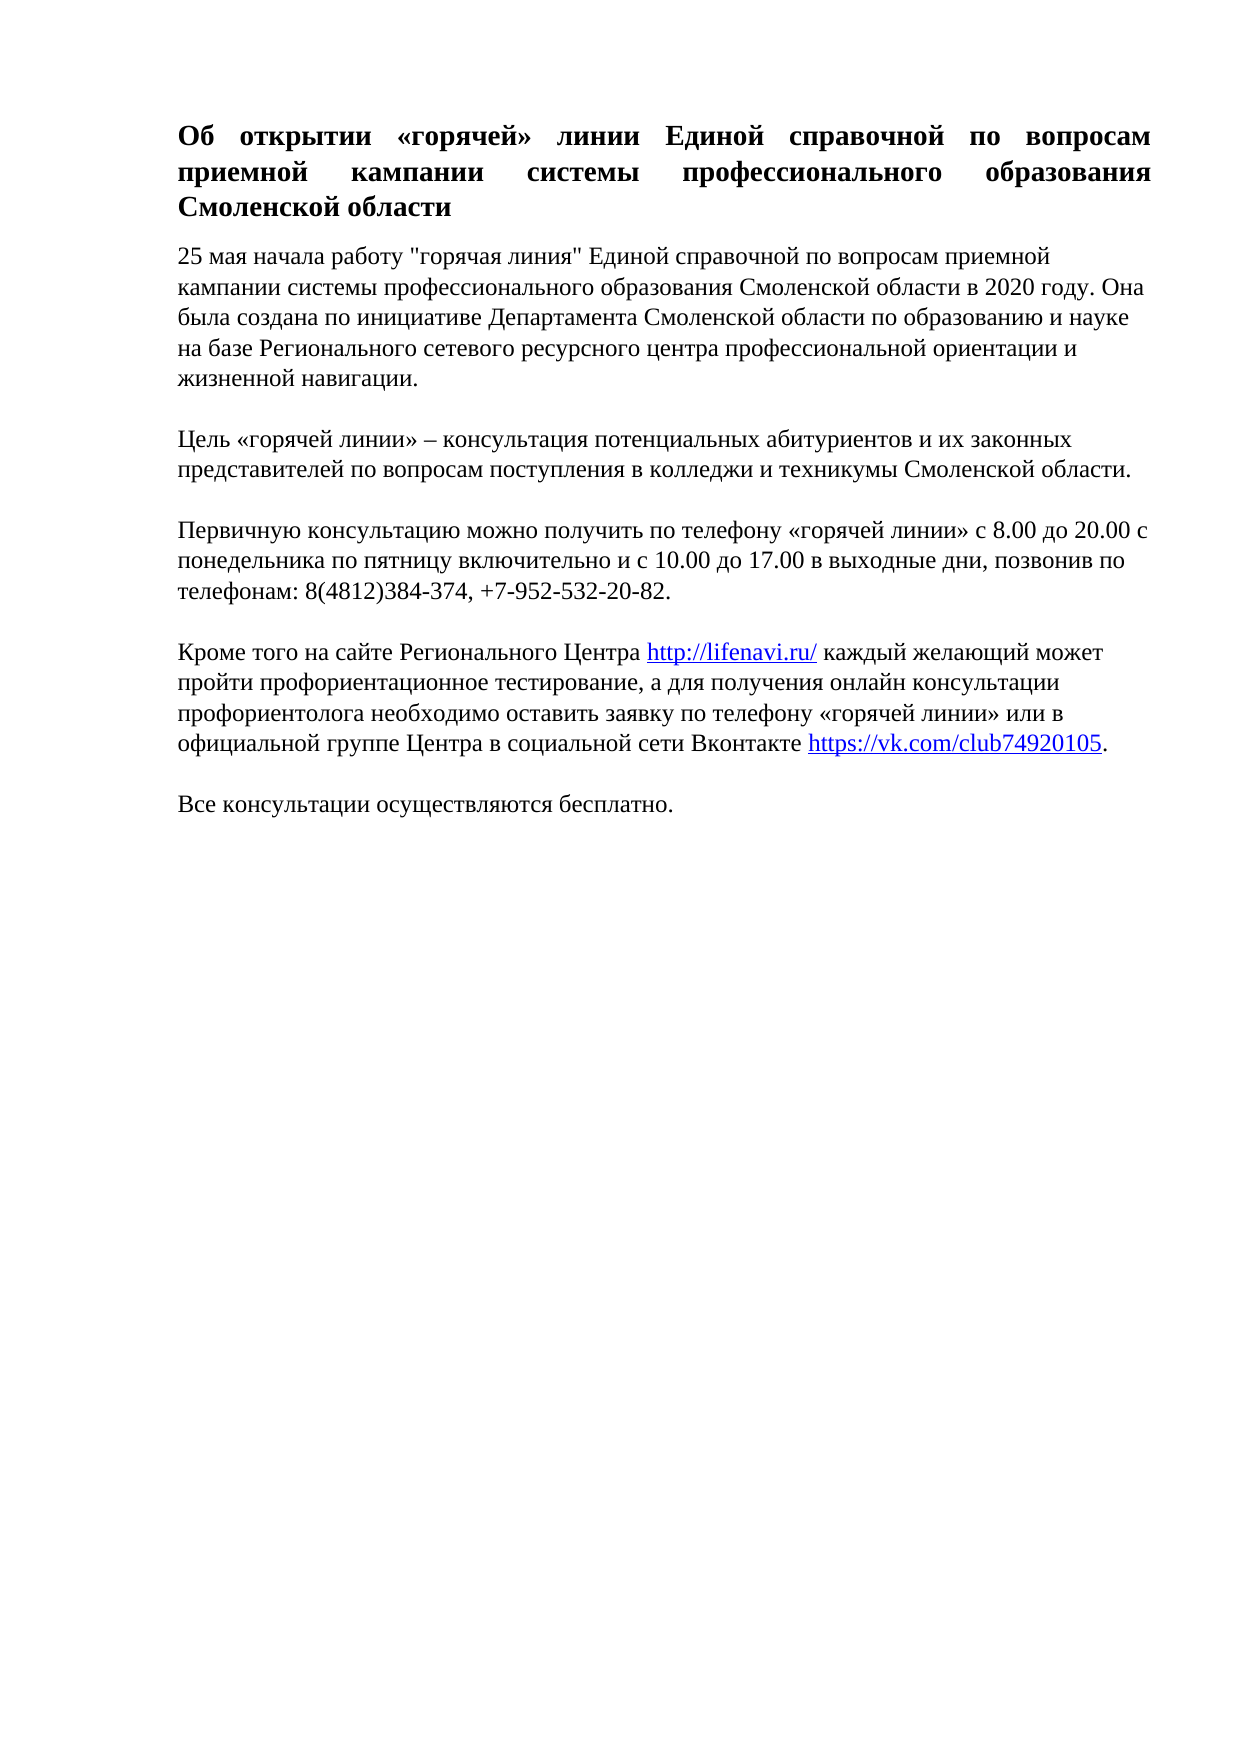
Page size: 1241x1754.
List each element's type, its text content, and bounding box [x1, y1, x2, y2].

text Об открытии «горячей» линии Единой справочной по вопросам приемной кампании системы профессионального образования Смоленской области [177, 118, 1152, 223]
text 25 мая начала работу "горячая линия" Единой справочной по вопросам приемной кампании системы профессионального образования Смоленской области в 2020 году. Она была создана по инициативе Департамента Смоленской области по образованию и науке на базе Регионального сетевого ресурсного центра профессиональной ориентации и жизненной навигации. Цель «горячей линии» – консультация потенциальных абитуриентов и их законных представителей по вопросам поступления в колледжи и техникумы Смоленской области. Первичную консультацию можно получить по телефону «горячей линии» с 8.00 до 20.00 с понедельника по пятницу включительно и с 10.00 до 17.00 в выходные дни, позвонив по телефонам: 8(4812)384-374, +7-952-532-20-82. Кроме того на сайте Регионального Центра http://lifenavi.ru/ каждый желающий может пройти профориентационное тестирование, а для получения онлайн консультации профориентолога необходимо оставить заявку по телефону «горячей линии» или в официальной группе Центра в социальной сети Вконтакте https://vk.com/club74920105. Все консультации осуществляются бесплатно. [177, 241, 1152, 847]
